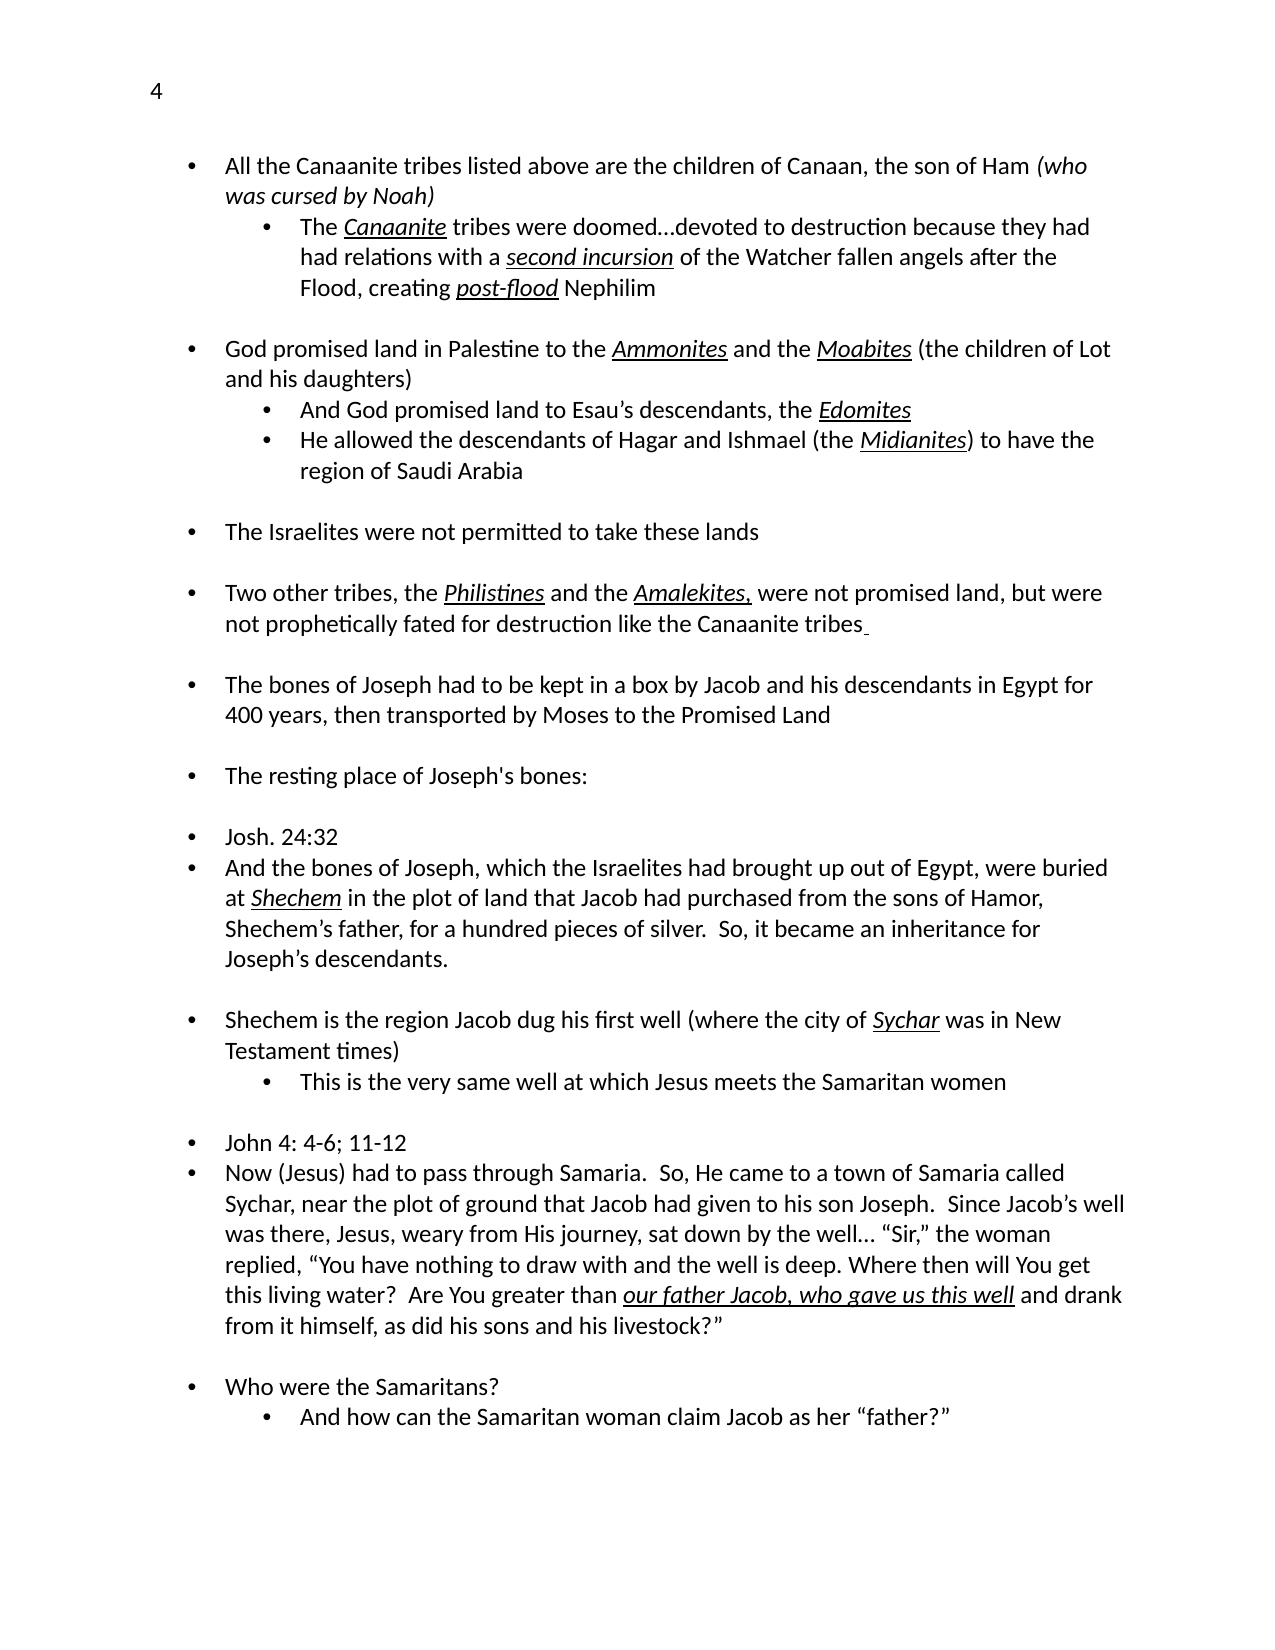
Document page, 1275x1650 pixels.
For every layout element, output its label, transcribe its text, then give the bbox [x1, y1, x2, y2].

list The bones of Joseph had to be kept in a box by Jacob and his descendants in Egypt for 400 years, then transported by Moses to the Promised Land [187, 669, 1125, 730]
list And the bones of Joseph, which the Israelites had brought up out of Egypt, were buried at Shechem in the plot of land that Jacob had purchased from the sons of Hamor, Shechem’s father, for a hundred pieces of silver. So, it became an inheritance for Joseph’s descendants. [187, 852, 1125, 974]
list John 4: 4-6; 11-12 [187, 1127, 1125, 1157]
list God promised land in Palestine to the Ammonites and the Moabites (the children of Lot and his daughters) [187, 333, 1125, 394]
list And God promised land to Esau’s descendants, the Edomites [262, 394, 1125, 425]
list The resting place of Joseph's bones: [187, 760, 1125, 791]
list And how can the Samaritan woman claim Jacob as her “father?” [262, 1401, 1125, 1432]
list Who were the Samaritans? [187, 1371, 1125, 1401]
list This is the very same well at which Jesus meets the Samaritan women [262, 1066, 1125, 1096]
list Now (Jesus) had to pass through Samaria. So, He came to a town of Samaria called Sychar, near the plot of ground that Jacob had given to his son Joseph. Since Jacob’s well was there, Jesus, weary from His journey, sat down by the well… “Sir,” the woman replied, “You have nothing to draw with and the well is deep. Where then will You get this living water? Are You greater than our father Jacob, who gave us this well and drank from it himself, as did his sons and his livestock?” [187, 1157, 1125, 1340]
list Two other tribes, the Philistines and the Amalekites, were not promised land, but were not prophetically fated for destruction like the Canaanite tribes [187, 577, 1125, 638]
list He allowed the descendants of Hagar and Ishmael (the Midianites) to have the region of Saudi Arabia [262, 425, 1125, 486]
list Shechem is the region Jacob dug his first well (where the city of Sychar was in New Testament times) [187, 1004, 1125, 1066]
list All the Canaanite tribes listed above are the children of Canaan, the son of Ham (who was cursed by Noah) [187, 150, 1125, 211]
list Josh. 24:32 [187, 821, 1125, 852]
list The Canaanite tribes were doomed…devoted to destruction because they had had relations with a second incursion of the Watcher fallen angels after the Flood, creating post-flood Nephilim [262, 211, 1125, 303]
list The Israelites were not permitted to take these lands [187, 516, 1125, 547]
